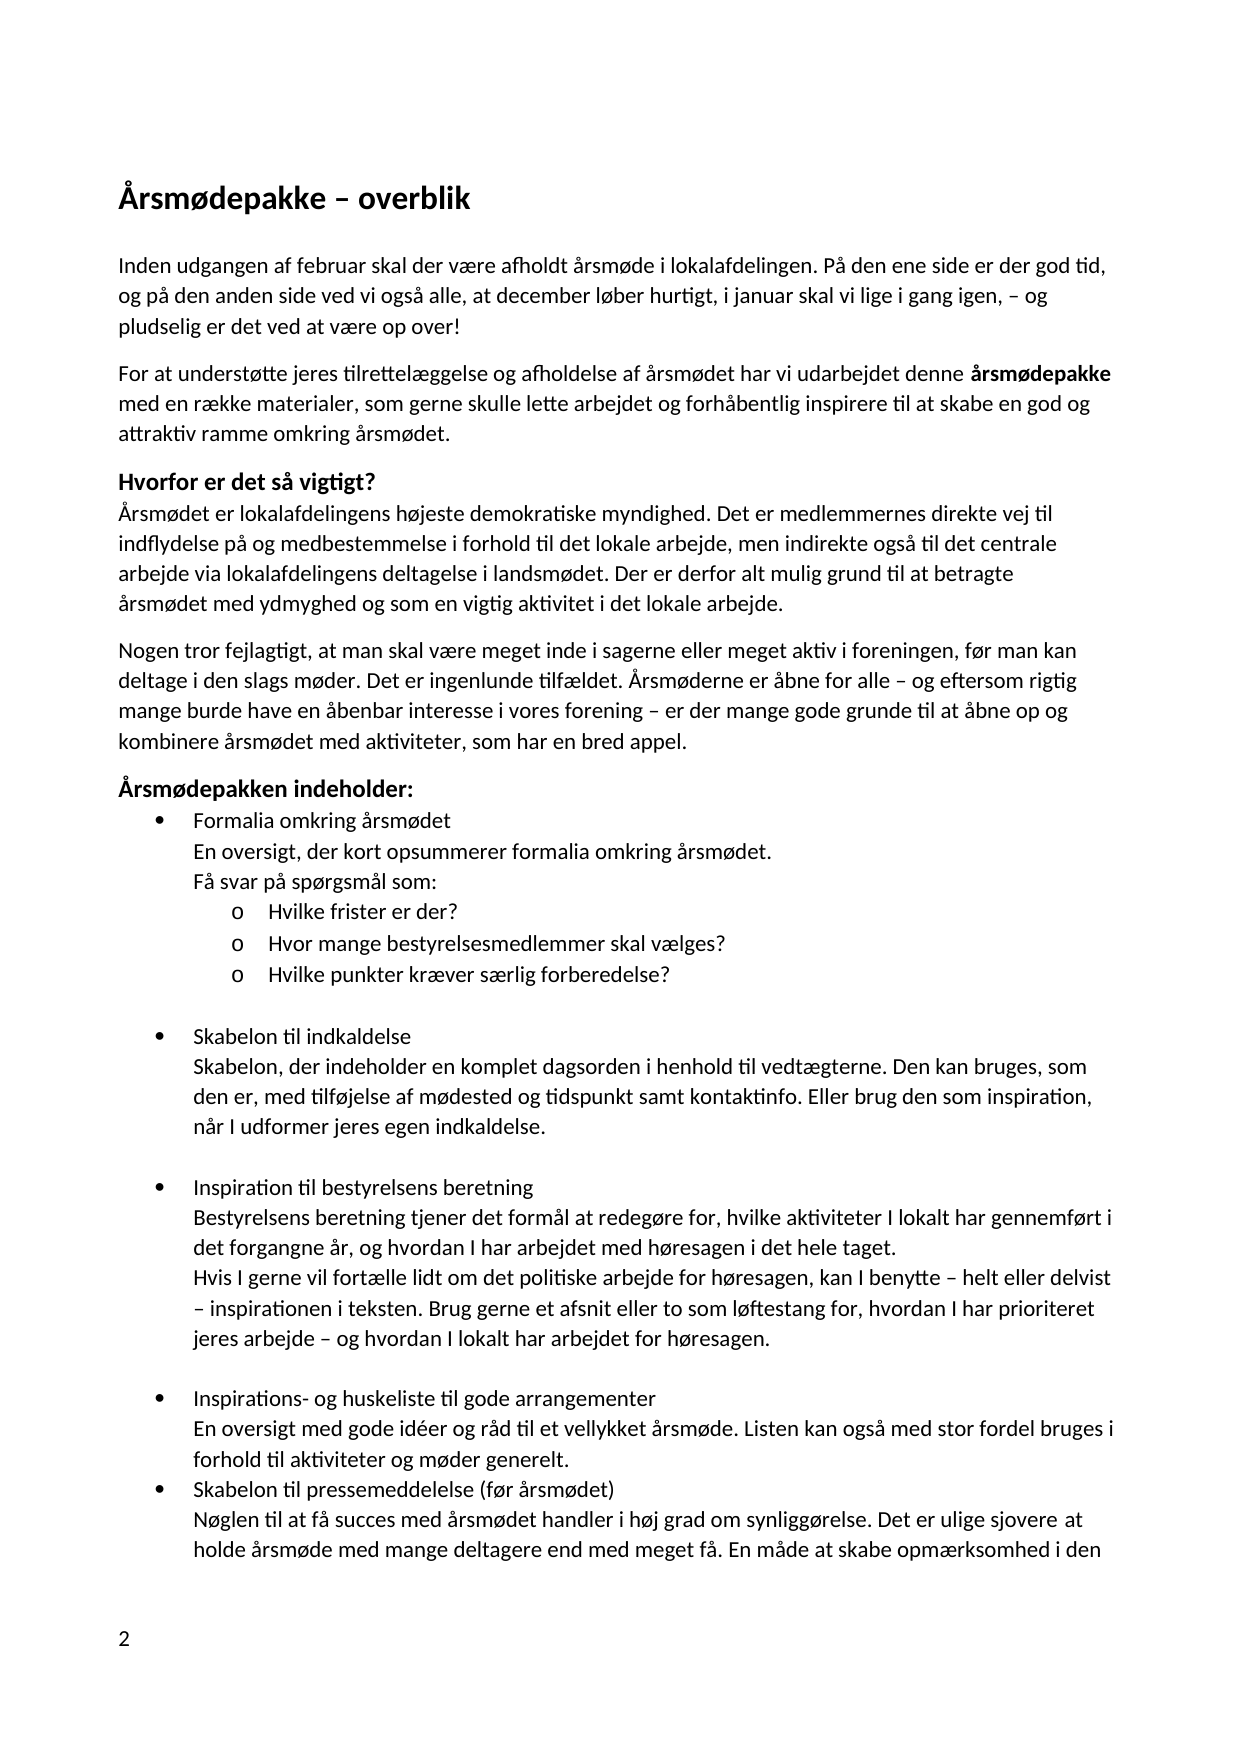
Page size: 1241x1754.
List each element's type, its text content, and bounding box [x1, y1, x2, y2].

list Inspiration til bestyrelsens beretning Bestyrelsens beretning tjener det formål at redegøre for, hvilke aktiviteter I lokalt har gennemført i det forgangne år, og hvordan I har arbejdet med høresagen i det hele taget. Hvis I gerne vil fortælle lidt om det politiske arbejde for høresagen, kan I benytte – helt eller delvist – inspirationen i teksten. Brug gerne et afsnit eller to som løftestang for, hvordan I har prioriteret jeres arbejde – og hvordan I lokalt har arbejdet for høresagen. [156, 1173, 1122, 1382]
list Hvor mange bestyrelsesmedlemmer skal vælges? [231, 929, 1122, 958]
text Nogen tror fejlagtigt, at man skal være meget inde i sagerne eller meget aktiv i foreningen, før man kan deltage i den slags møder. Det er ingenlunde tilfældet. Årsmøderne er åbne for alle – og eftersom rigtig mange burde have en åbenbar interesse i vores forening – er der mange gode grunde til at åbne op og kombinere årsmødet med aktiviteter, som har en bred appel. [118, 636, 1122, 755]
list En oversigt med gode idéer og råd til et vellykket årsmøde. Listen kan også med stor fordel bruges i forhold til aktiviteter og møder generelt. [193, 1414, 1122, 1473]
text Hvorfor er det så vigtigt? Årsmødet er lokalafdelingens højeste demokratiske myndighed. Det er medlemmernes direkte vej til indflydelse på og medbestemmelse i forhold til det lokale arbejde, men indirekte også til det centrale arbejde via lokalafdelingens deltagelse i landsmødet. Der er derfor alt mulig grund til at betragte årsmødet med ydmyghed og som en vigtig aktivitet i det lokale arbejde. [118, 466, 1122, 617]
subtitle Årsmødepakken indeholder: [118, 774, 1122, 804]
list Inspirations- og huskeliste til gode arrangementer [156, 1384, 1122, 1412]
list Hvilke frister er der? [231, 897, 1122, 926]
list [156, 1475, 1122, 1563]
list Skabelon til indkaldelse Skabelon, der indeholder en komplet dagsorden i henhold til vedtægterne. Den kan bruges, som den er, med tilføjelse af mødested og tidspunkt samt kontaktinfo. Eller brug den som inspiration, når I udformer jeres egen indkaldelse. [156, 1022, 1122, 1171]
list Formalia omkring årsmødet En oversigt, der kort opsummerer formalia omkring årsmødet. Få svar på spørgsmål som: [156, 807, 1122, 895]
text For at understøtte jeres tilrettelæggelse og afholdelse af årsmødet har vi udarbejdet denne årsmødepakke med en række materialer, som gerne skulle lette arbejdet og forhåbentlig inspirere til at skabe en god og attraktiv ramme omkring årsmødet. [118, 359, 1122, 447]
text Inden udgangen af februar skal der være afholdt årsmøde i lokalafdelingen. På den ene side er der god tid, og på den anden side ved vi også alle, at december løber hurtigt, i januar skal vi lige i gang igen, – og pludselig er det ved at være op over! [118, 221, 1122, 340]
list Hvilke punkter kræver særlig forberedelse? [231, 960, 1122, 989]
subtitle Årsmødepakke – overblik [118, 177, 1122, 218]
